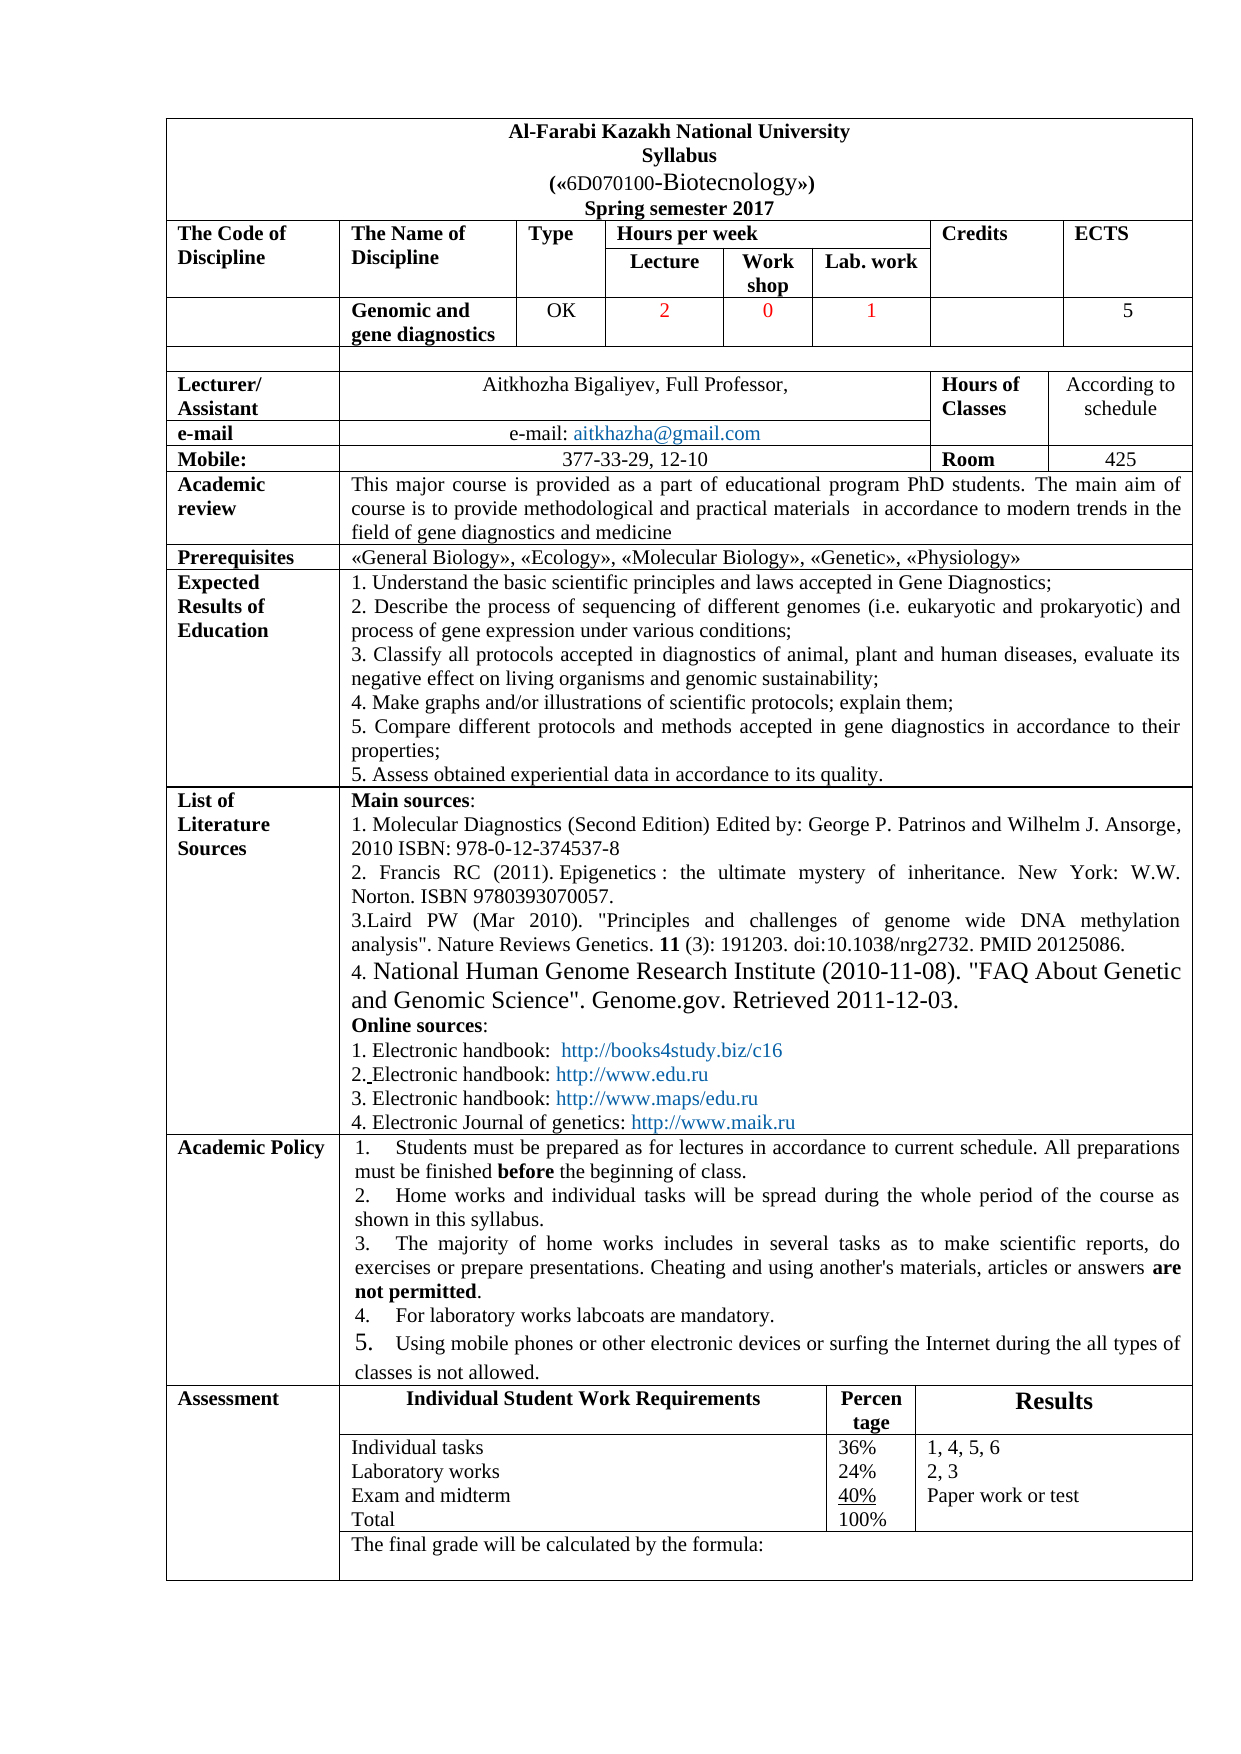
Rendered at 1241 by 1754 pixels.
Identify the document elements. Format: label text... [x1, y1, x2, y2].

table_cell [340, 1532, 1192, 1580]
table_cell Academic Policy [167, 1135, 339, 1385]
table_cell ECTS [1064, 221, 1192, 297]
table_cell Percentage [827, 1386, 915, 1434]
table_cell [340, 347, 351, 371]
table_cell Prerequisites [167, 545, 339, 569]
table_cell Main sources: 1. Molecular Diagnostics (Second Edition) Edited by: George P. Patrinos and Wilhelm J. Ansorge, 2010 ISBN: 978-0-12-374537-8 2. Francis RC (2011). Epigenetics : the ultimate mystery of inheritance. New York: W.W. Norton. ISBN 9780393070057. 3.Laird PW (Mar 2010). "Principles and challenges of genome wide DNA methylation analysis". Nature Reviews Genetics. 11 (3): 191203. doi:10.1038/nrg2732. PMID 20125086. 4. National Human Genome Research Institute (2010-11-08). "FAQ About Genetic and Genomic Science". Genome.gov. Retrieved 2011-12-03. Online sources: 1. Electronic handbook: http://books4study.biz/c16 2. Electronic handbook: http://www.edu.ru 3. Electronic handbook: http://www.maps/edu.ru 4. Electronic Journal of genetics: http://www.maik.ru [340, 788, 1192, 1134]
table_cell Lab. work [813, 249, 930, 297]
table_cell Credits [931, 221, 1063, 297]
table_cell 1 [813, 298, 930, 346]
table_cell Individual Student Work Requirements [340, 1386, 826, 1434]
table_cell Expected Results of Education [167, 570, 339, 786]
table_cell [167, 298, 339, 346]
table_cell 0 [724, 298, 812, 346]
table_cell Hours of Classes [931, 372, 1048, 445]
table_cell Hours per week [606, 221, 930, 248]
table_cell e-mail [167, 421, 339, 445]
table_cell e-mail: aitkhazha@gmail.com [340, 421, 930, 445]
table_cell The Name of Discipline [340, 221, 516, 297]
table_cell 36% 24% 40% 100% [827, 1435, 915, 1531]
table_cell [931, 298, 1063, 346]
table_cell Students must be prepared as for lectures in accordance to current schedule. All preparations must be finished before the beginning of class. Home works and individual tasks will be spread during the whole period of the course as shown in this syllabus. The majority of home works includes in several tasks as to make scientific reports, do exercises or prepare presentations. Cheating and using another's materials, articles or answers are not permitted. For laboratory works labcoats are mandatory. Using mobile phones or other electronic devices or surfing the Internet during the all types of classes is not allowed. [340, 1135, 1192, 1385]
table_cell Individual tasks Laboratory works Exam and midterm Total [340, 1435, 826, 1531]
table_cell Work shop [724, 249, 812, 297]
table_cell Assessment [167, 1386, 339, 1580]
table_cell 5 [1064, 298, 1192, 346]
table_cell 1, 4, 5, 6 2, 3 Paper work or test [916, 1435, 1192, 1531]
table_cell List of Literature Sources [167, 788, 339, 1134]
table_cell Genomic and gene diagnostics [340, 298, 516, 346]
table_cell [1181, 347, 1192, 371]
table_cell According to schedule [1049, 372, 1192, 445]
table_cell Lecturer/ Assistant [167, 372, 339, 420]
table_cell This major course is provided as a part of educational program PhD students. The main aim of course is to provide methodological and practical materials in accordance to modern trends in the field of gene diagnostics and medicine [340, 472, 1192, 544]
table_cell ОК [517, 298, 605, 346]
table_cell 377-33-29, 12-10 [340, 446, 930, 471]
table_cell Aitkhozha Bigaliyev, Full Professor, [340, 372, 930, 420]
table_cell 1. Understand the basic scientific principles and laws accepted in Gene Diagnostics; 2. Describe the process of sequencing of different genomes (i.e. eukaryotic and prokaryotic) and process of gene expression under various conditions; 3. Classify all protocols accepted in diagnostics of animal, plant and human diseases, evaluate its negative effect on living organisms and genomic sustainability; 4. Make graphs and/or illustrations of scientific protocols; explain them; 5. Compare different protocols and methods accepted in gene diagnostics in accordance to their properties; 5. Assess obtained experiential data in accordance to its quality. [340, 570, 1192, 786]
table_cell Lecture [606, 249, 723, 297]
table_cell Room [931, 446, 1048, 471]
table_header Al-Farabi Kazakh National University Syllabus («6D070100-Biotecnology») Spring semester 2017 [167, 119, 1192, 220]
table_cell 2 [606, 298, 723, 346]
table_cell 425 [1049, 446, 1192, 471]
table_cell Academic review [167, 472, 339, 544]
table_cell Type [517, 221, 605, 297]
table_cell Results [916, 1386, 1192, 1434]
table_cell «General Biology», «Ecology», «Molecular Biology», «Genetic», «Physiology» [340, 545, 1192, 569]
table_cell [167, 347, 339, 371]
table_cell The Code of Discipline [167, 221, 339, 297]
table_cell Mobile: [167, 446, 339, 471]
